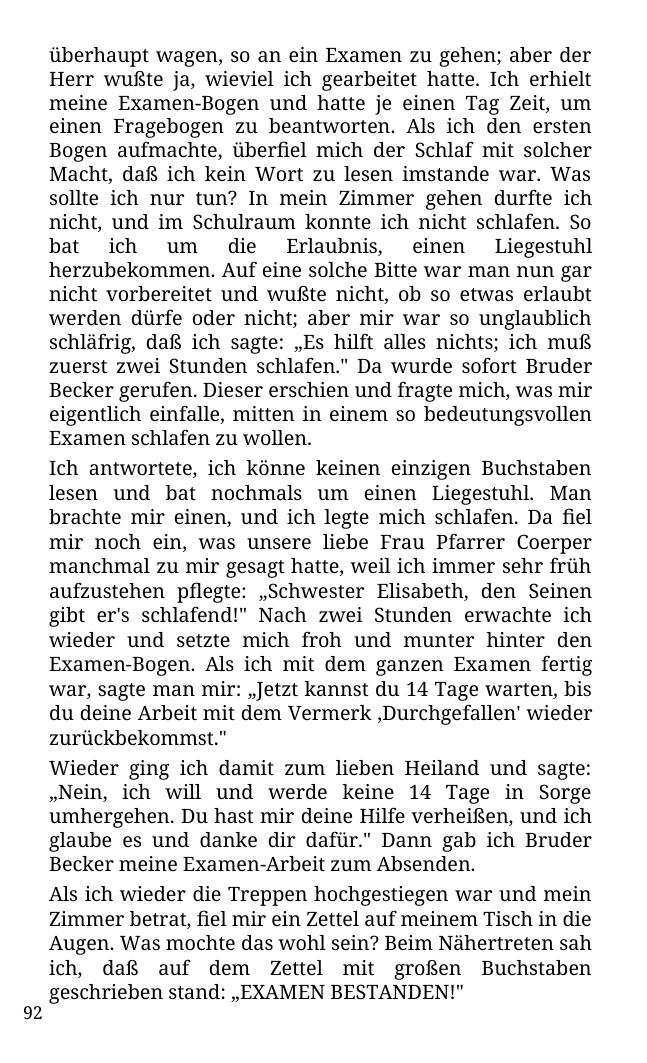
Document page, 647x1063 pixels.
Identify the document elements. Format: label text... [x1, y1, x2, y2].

text überhaupt wagen, so an ein Examen zu gehen; aber der Herr wußte ja, wieviel ich gearbeitet hatte. Ich erhielt meine Examen-Bogen und hatte je einen Tag Zeit, um einen Fragebogen zu beantworten. Als ich den ersten Bogen aufmachte, überfiel mich der Schlaf mit solcher Macht, daß ich kein Wort zu lesen imstande war. Was sollte ich nur tun? In mein Zimmer gehen durfte ich nicht, und im Schulraum konnte ich nicht schlafen. So bat ich um die Erlaubnis, einen Liegestuhl herzubekommen. Auf eine solche Bitte war man nun gar nicht vorbereitet und wußte nicht, ob so etwas erlaubt werden dürfe oder nicht; aber mir war so unglaublich schläfrig, daß ich sagte: „Es hilft alles nichts; ich muß zuerst zwei Stunden schlafen." Da wurde sofort Bruder Becker gerufen. Dieser erschien und fragte mich, was mir eigentlich einfalle, mitten in einem so bedeutungsvollen Examen schlafen zu wollen. [49, 43, 592, 450]
text Ich antwortete, ich könne keinen einzigen Buchstaben lesen und bat nochmals um einen Liegestuhl. Man brachte mir einen, und ich legte mich schlafen. Da fiel mir noch ein, was unsere liebe Frau Pfarrer Coerper manchmal zu mir gesagt hatte, weil ich immer sehr früh aufzustehen pflegte: „Schwester Elisabeth, den Seinen gibt er's schlafend!" Nach zwei Stunden erwachte ich wieder und setzte mich froh und munter hinter den Examen-Bogen. Als ich mit dem ganzen Examen fertig war, sagte man mir: „Jetzt kannst du 14 Tage warten, bis du deine Arbeit mit dem Vermerk ,Durchgefallen' wieder zurückbekommst." [49, 456, 592, 750]
text Wieder ging ich damit zum lieben Heiland und sagte: „Nein, ich will und werde keine 14 Tage in Sorge umhergehen. Du hast mir deine Hilfe verheißen, und ich glaube es und danke dir dafür." Dann gab ich Bruder Becker meine Examen-Arbeit zum Absenden. [49, 756, 592, 876]
text Als ich wieder die Treppen hochgestiegen war und mein Zimmer betrat, fiel mir ein Zettel auf meinem Tisch in die Augen. Was mochte das wohl sein? Beim Nähertreten sah ich, daß auf dem Zettel mit großen Buchstaben geschrieben stand: „EXAMEN BESTANDEN!" [49, 882, 592, 1004]
